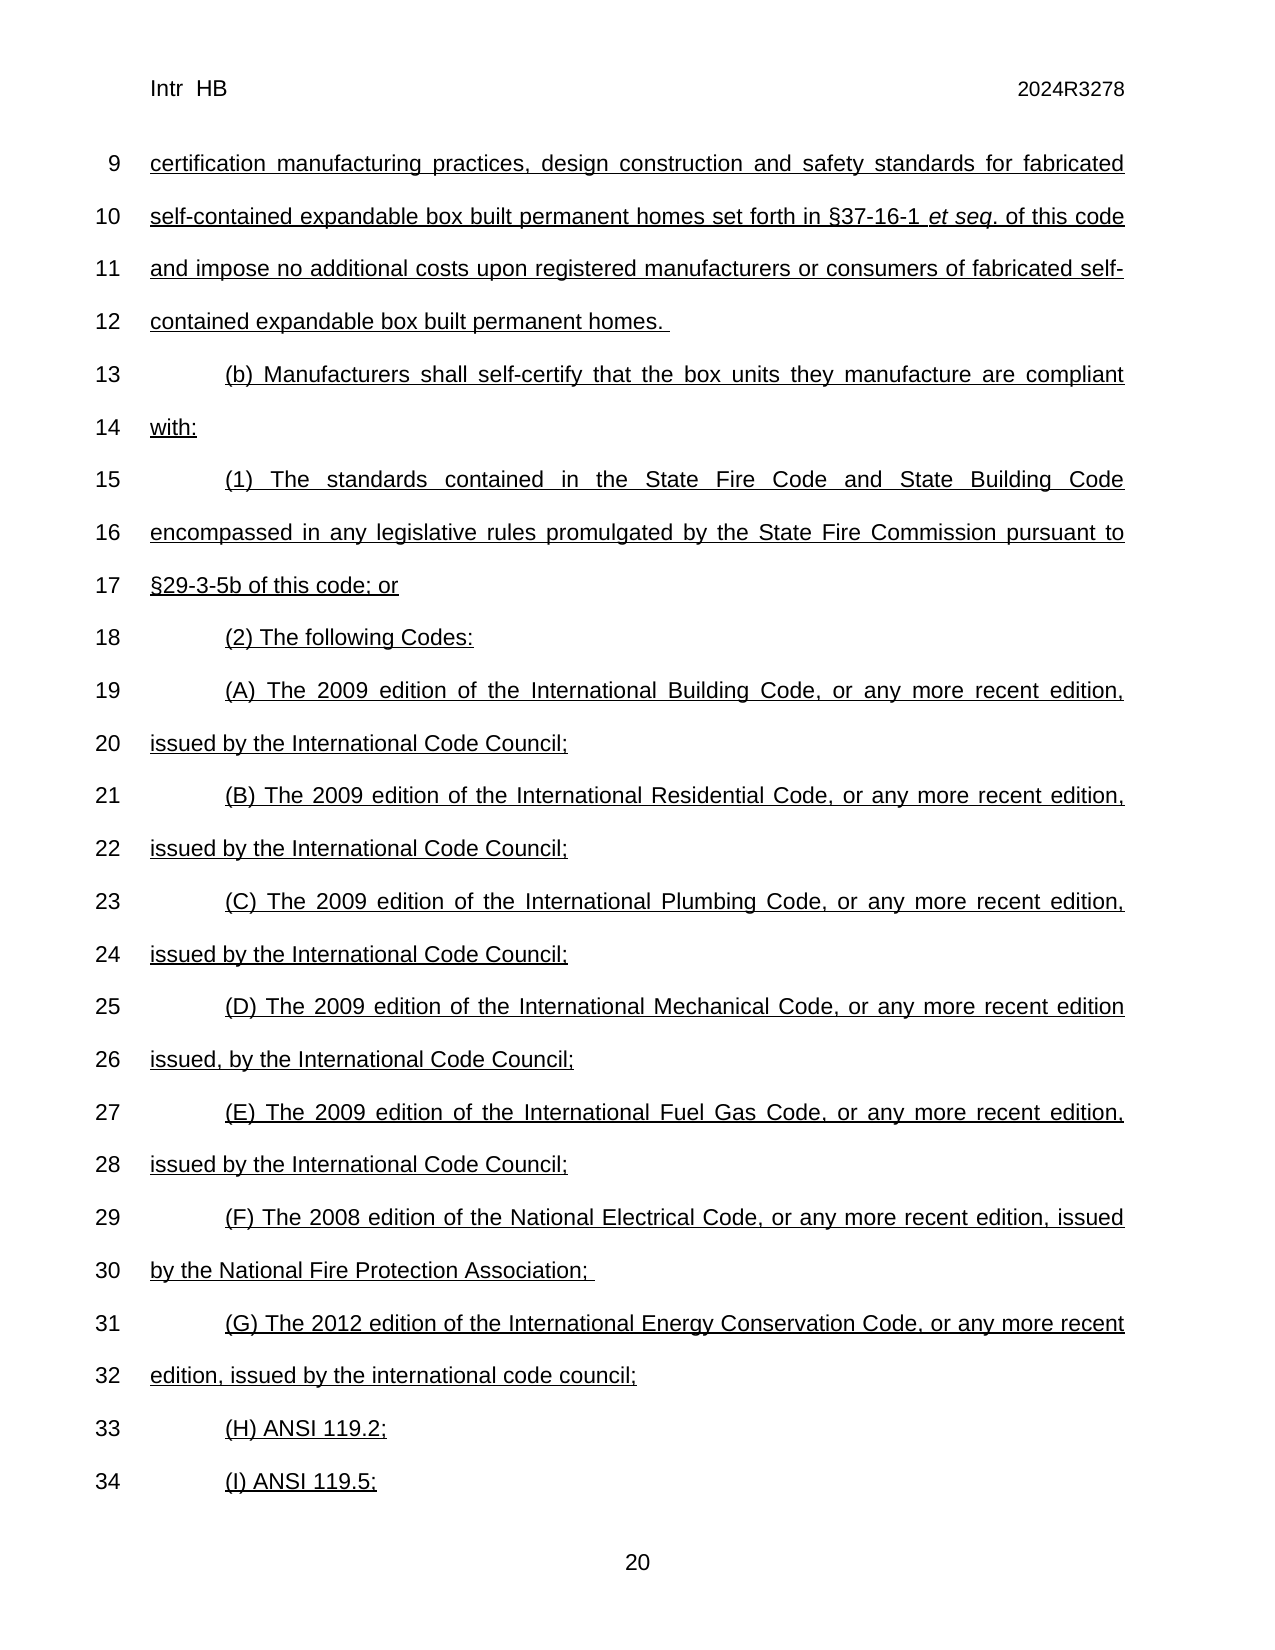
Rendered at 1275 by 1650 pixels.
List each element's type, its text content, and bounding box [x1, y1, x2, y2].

text (G) The 2012 edition of the International Energy Conservation Code, or any more recent edition, issued by the international code council; [150, 1309, 1125, 1389]
text (E) The 2009 edition of the International Fuel Gas Code, or any more recent edition, issued by the International Code Council; [150, 1099, 1125, 1178]
text (F) The 2008 edition of the National Electrical Code, or any more recent edition, issued by the National Fire Protection Association; [150, 1204, 1125, 1283]
text (C) The 2009 edition of the International Plumbing Code, or any more recent edition, issued by the International Code Council; [150, 888, 1125, 967]
text (1) The standards contained in the State Fire Code and State Building Code encompassed in any legislative rules promulgated by the State Fire Commission pursuant to §29-3-5b of this code; or [150, 543, 1125, 598]
text (I) ANSI 119.5; [150, 1468, 1125, 1494]
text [150, 150, 1125, 173]
text (2) The following Codes: [150, 624, 1125, 651]
text (B) The 2009 edition of the International Residential Code, or any more recent edition, issued by the International Code Council; [150, 782, 1125, 862]
text (A) The 2009 edition of the International Building Code, or any more recent edition, issued by the International Code Council; [150, 677, 1125, 756]
text (H) ANSI 119.2; [150, 1415, 1125, 1441]
text (b) Manufacturers shall self-certify that the box units they manufacture are compliant with: [150, 361, 1125, 440]
text (D) The 2009 edition of the International Mechanical Code, or any more recent edition issued, by the International Code Council; [150, 993, 1125, 1072]
text (1) The standards contained in the State Fire Code and State Building Code encompassed in any legislative rules promulgated by the State Fire Commission pursuant to §29-3-5b of this code; or [150, 466, 1125, 542]
